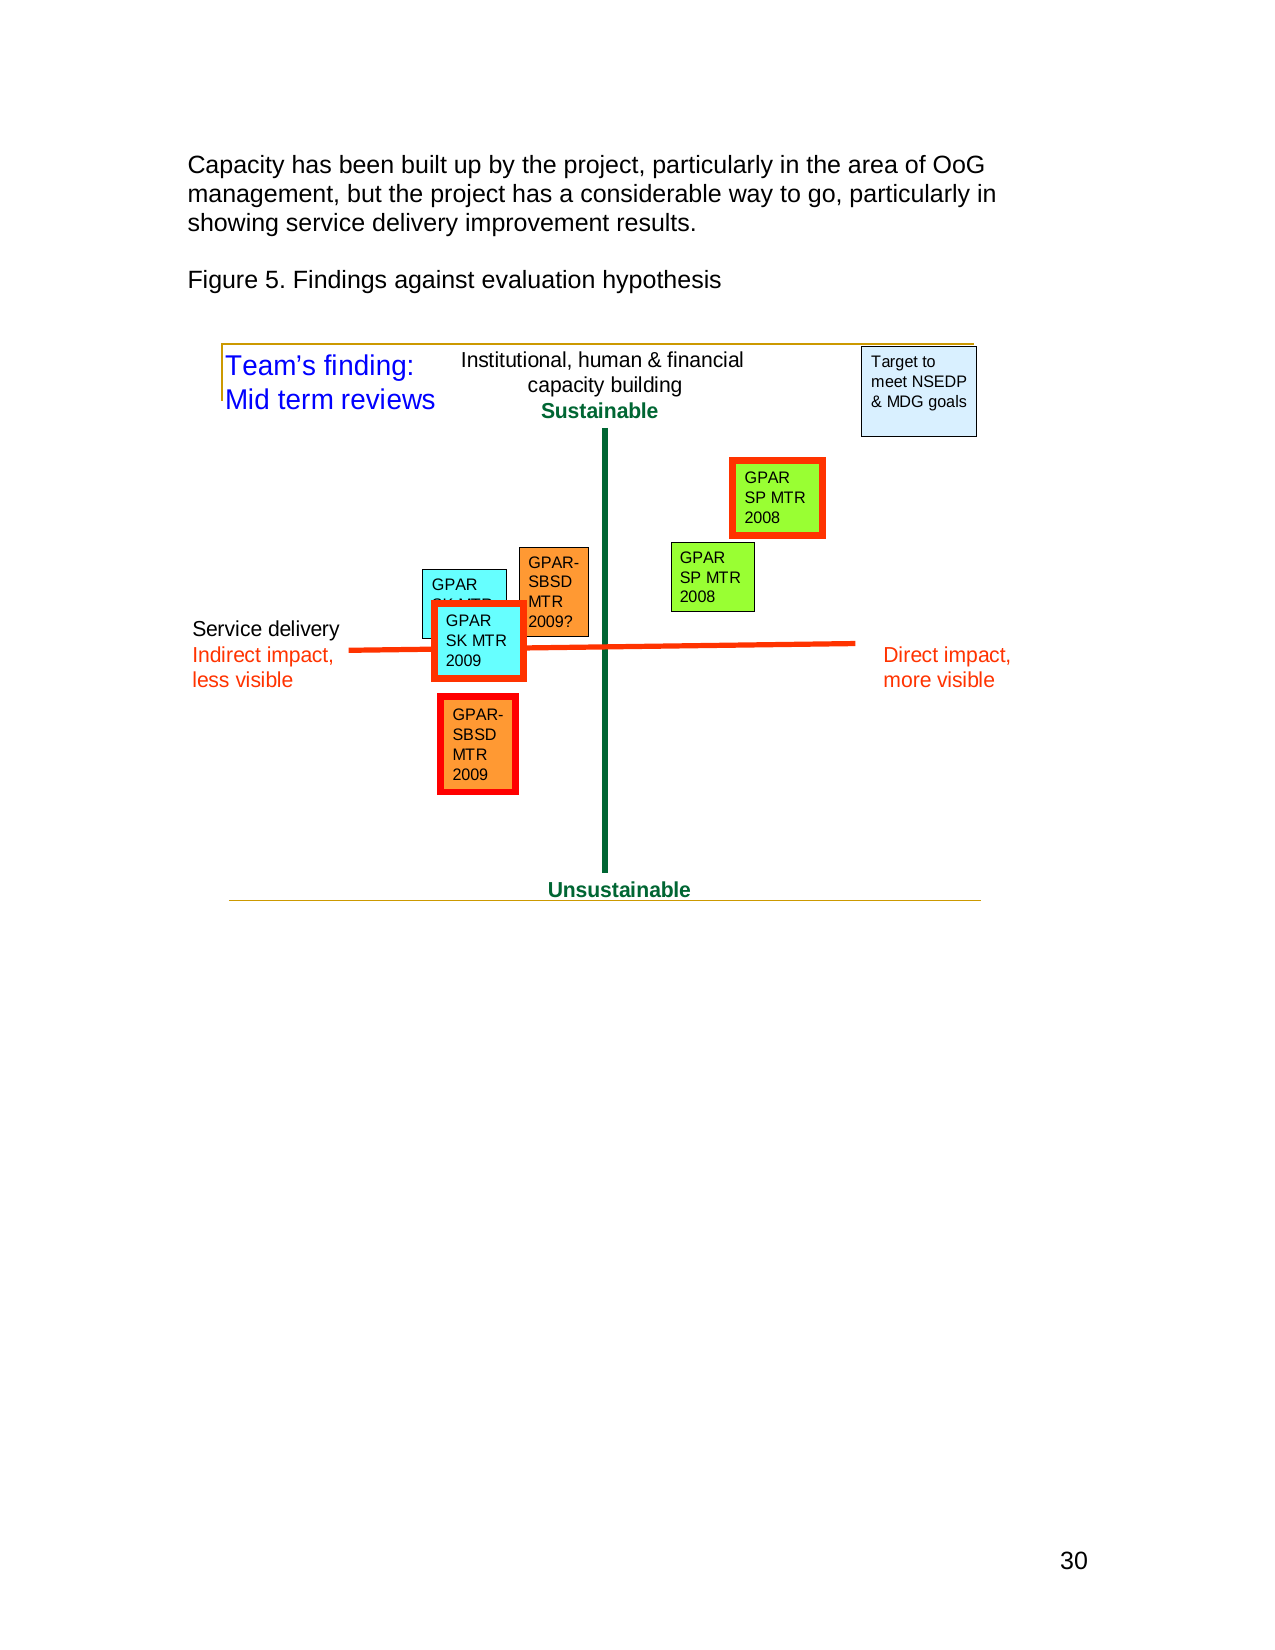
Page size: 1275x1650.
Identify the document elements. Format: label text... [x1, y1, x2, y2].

text Figure 5. Findings against evaluation hypothesis [187, 265, 1088, 294]
text Capacity has been built up by the project, particularly in the area of OoG management, but the project has a considerable way to go, particularly in showing service delivery improvement results. [187, 150, 1088, 236]
